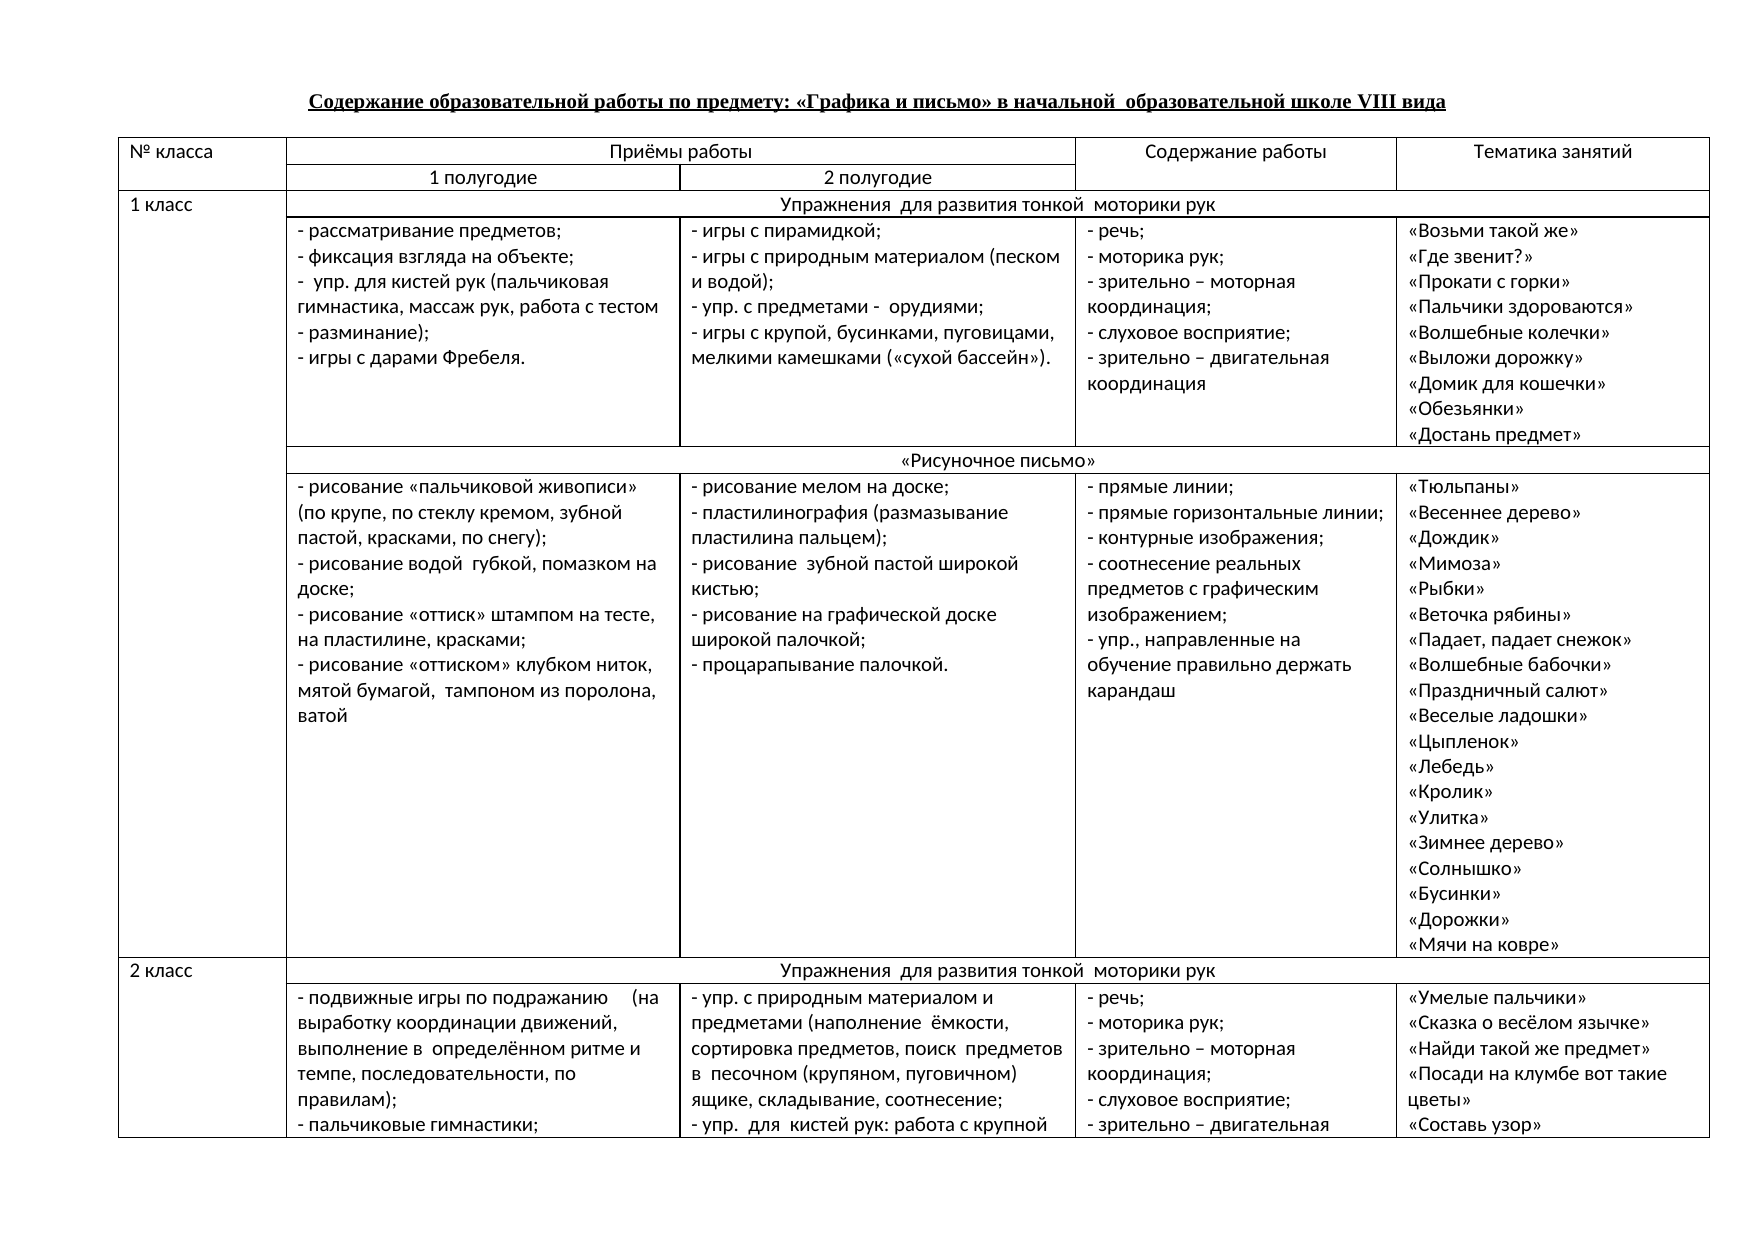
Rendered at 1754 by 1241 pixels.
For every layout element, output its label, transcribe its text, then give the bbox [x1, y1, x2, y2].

table_cell - рассматривание предметов; - фиксация взгляда на объекте; - упр. для кистей рук (пальчиковая гимнастика, массаж рук, работа с тестом - разминание); - игры с дарами Фребеля. [287, 218, 679, 446]
text Содержание образовательной работы по предмету: «Графика и письмо» в начальной образовательной школе VIII вида [118, 89, 1636, 113]
table_cell - рисование мелом на доске; - пластилинография (размазывание пластилина пальцем); - рисование зубной пастой широкой кистью; - рисование на графической доске широкой палочкой; - процарапывание палочкой. [681, 474, 1075, 957]
table_cell «Тюльпаны» «Весеннее дерево» «Дождик» «Мимоза» «Рыбки» «Веточка рябины» «Падает, падает снежок» «Волшебные бабочки» «Праздничный салют» «Веселые ладошки» «Цыпленок» «Лебедь» «Кролик» «Улитка» «Зимнее дерево» «Солнышко» «Бусинки» «Дорожки» «Мячи на ковре» [1397, 474, 1709, 957]
table_cell 2 полугодие [681, 165, 1075, 190]
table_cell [681, 984, 1075, 1137]
table_cell - игры с пирамидкой; - игры с природным материалом (песком и водой); - упр. с предметами - орудиями; - игры с крупой, бусинками, пуговицами, мелкими камешками («сухой бассейн»). [681, 218, 1075, 446]
table_cell 1 класс [119, 191, 286, 957]
table_header № класса [119, 138, 286, 190]
table_cell 2 класс [119, 958, 286, 1137]
table_cell Упражнения для развития тонкой моторики рук [287, 958, 1709, 983]
table_cell - рисование «пальчиковой живописи» (по крупе, по стеклу кремом, зубной пастой, красками, по снегу); - рисование водой губкой, помазком на доске; - рисование «оттиск» штампом на тесте, на пластилине, красками; - рисование «оттиском» клубком ниток, мятой бумагой, тампоном из поролона, ватой [287, 474, 679, 957]
table_cell - прямые линии; - прямые горизонтальные линии; - контурные изображения; - соотнесение реальных предметов с графическим изображением; - упр., направленные на обучение правильно держать карандаш [1076, 474, 1396, 957]
table_cell «Рисуночное письмо» [287, 447, 1709, 473]
table_cell «Возьми такой же» «Где звенит?» «Прокати с горки» «Пальчики здороваются» «Волшебные колечки» «Выложи дорожку» «Домик для кошечки» «Обезьянки» «Достань предмет» [1397, 218, 1709, 446]
table_header Содержание работы [1076, 138, 1396, 190]
table_cell 1 полугодие [287, 165, 679, 190]
table_cell Упражнения для развития тонкой моторики рук [287, 191, 1709, 216]
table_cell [287, 984, 679, 1137]
table_header Приёмы работы [287, 138, 1075, 163]
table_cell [1397, 984, 1709, 1137]
table_header Тематика занятий [1397, 138, 1709, 190]
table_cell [1076, 984, 1396, 1137]
table_cell - речь; - моторика рук; - зрительно – моторная координация; - слуховое восприятие; - зрительно – двигательная координация [1076, 218, 1396, 446]
